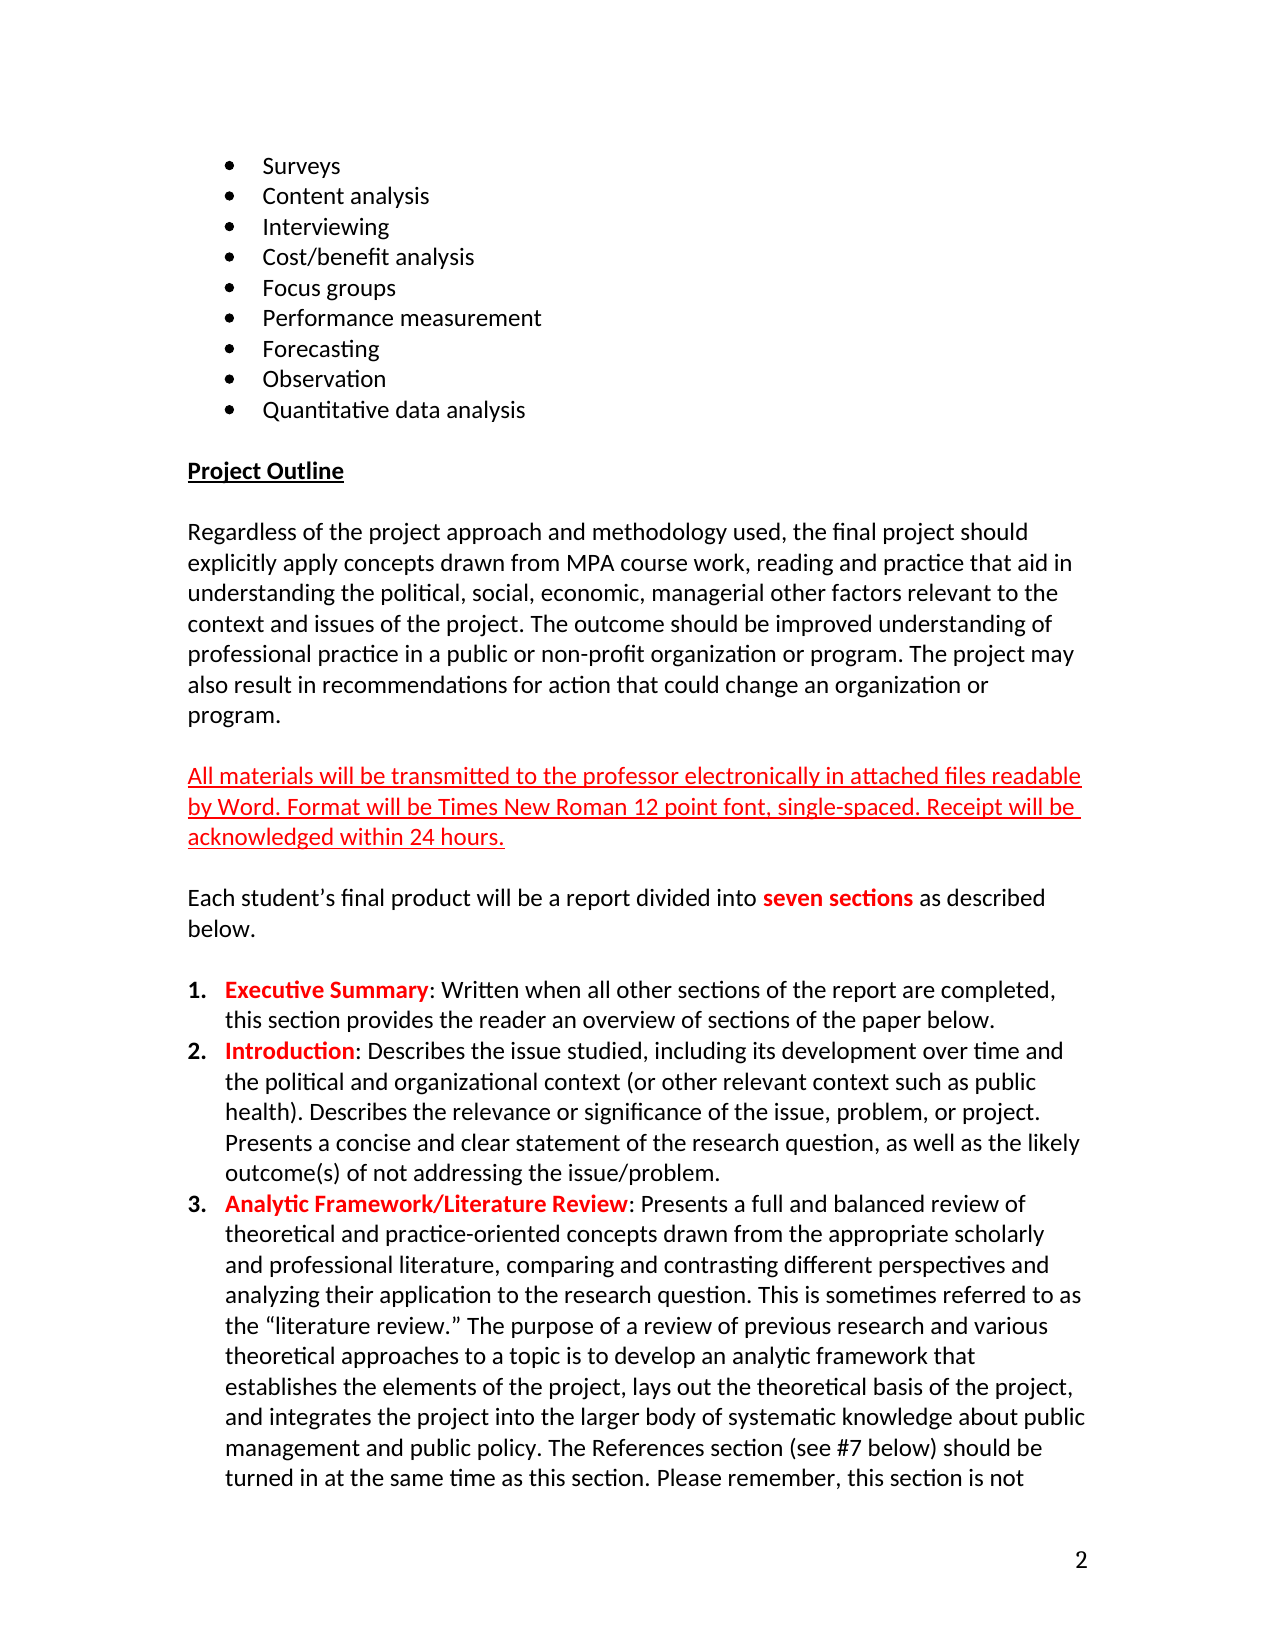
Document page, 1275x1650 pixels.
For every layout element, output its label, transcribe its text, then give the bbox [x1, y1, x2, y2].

list Introduction: Describes the issue studied, including its development over time and the political and organizational context (or other relevant context such as public health). Describes the relevance or significance of the issue, problem, or project. Presents a concise and clear statement of the research question, as well as the likely outcome(s) of not addressing the issue/problem. [187, 1035, 1087, 1188]
list Forecasting [225, 333, 1087, 364]
list Cost/benefit analysis [225, 242, 1087, 272]
text Project Outline [187, 455, 1087, 486]
list Focus groups [225, 272, 1087, 303]
list Content analysis [225, 181, 1087, 211]
list Observation [225, 364, 1087, 394]
list Quantitative data analysis [225, 394, 1087, 425]
text Regardless of the project approach and methodology used, the final project should explicitly apply concepts drawn from MPA course work, reading and practice that aid in understanding the political, social, economic, managerial other factors relevant to the context and issues of the project. The outcome should be improved understanding of professional practice in a public or non-profit organization or program. The project may also result in recommendations for action that could change an organization or program. [187, 516, 1087, 730]
text Each student’s final product will be a report divided into seven sections as described below. [187, 882, 1087, 943]
list Interviewing [225, 211, 1087, 242]
list Surveys [225, 150, 1087, 181]
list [187, 1188, 1087, 1493]
list Performance measurement [225, 303, 1087, 333]
text All materials will be transmitted to the professor electronically in attached files readable by Word. Format will be Times New Roman 12 point font, single-spaced. Receipt will be acknowledged within 24 hours. [187, 760, 1087, 852]
list Executive Summary: Written when all other sections of the report are completed, this section provides the reader an overview of sections of the paper below. [187, 974, 1087, 1035]
